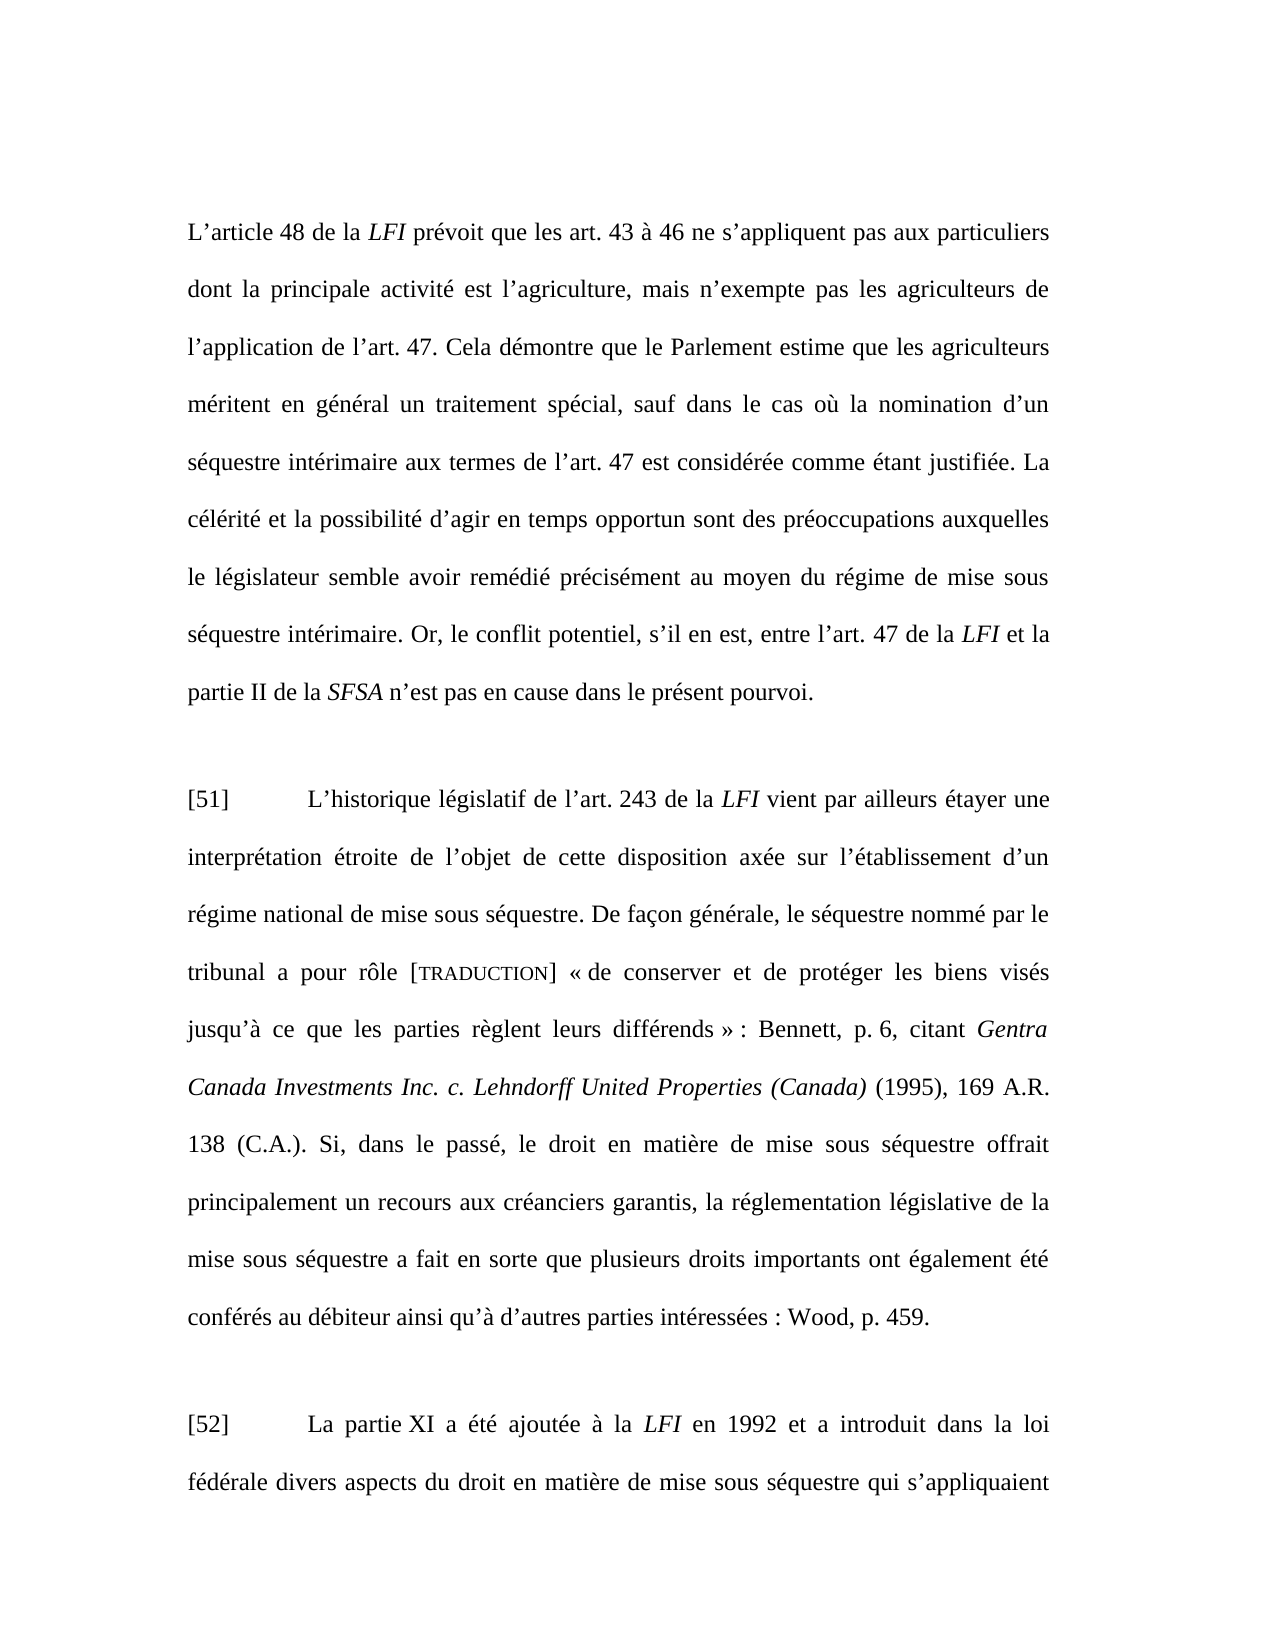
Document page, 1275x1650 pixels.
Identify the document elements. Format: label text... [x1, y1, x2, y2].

text L’historique législatif de l’art. 243 de la LFI vient par ailleurs étayer une interprétation étroite de l’objet de cette disposition axée sur l’établissement d’un régime national de mise sous séquestre. De façon générale, le séquestre nommé par le tribunal a pour rôle [traduction] « de conserver et de protéger les biens visés jusqu’à ce que les parties règlent leurs différends » : Bennett, p. 6, citant Gentra Canada Investments Inc. c. Lehndorff United Properties (Canada) (1995), 169 A.R. 138 (C.A.). Si, dans le passé, le droit en matière de mise sous séquestre offrait principalement un recours aux créanciers garantis, la réglementation législative de la mise sous séquestre a fait en sorte que plusieurs droits importants ont également été conférés au débiteur ainsi qu’à d’autres parties intéressées : Wood, p. 459. [187, 784, 1050, 1330]
text L’article 48 de la LFI prévoit que les art. 43 à 46 ne s’appliquent pas aux particuliers dont la principale activité est l’agriculture, mais n’exempte pas les agriculteurs de l’application de l’art. 47. Cela démontre que le Parlement estime que les agriculteurs méritent en général un traitement spécial, sauf dans le cas où la nomination d’un séquestre intérimaire aux termes de l’art. 47 est considérée comme étant justifiée. La célérité et la possibilité d’agir en temps opportun sont des préoccupations auxquelles le législateur semble avoir remédié précisément au moyen du régime de mise sous séquestre intérimaire. Or, le conflit potentiel, s’il en est, entre l’art. 47 de la LFI et la partie II de la SFSA n’est pas en cause dans le présent pourvoi. [187, 217, 1050, 705]
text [187, 1409, 1050, 1495]
